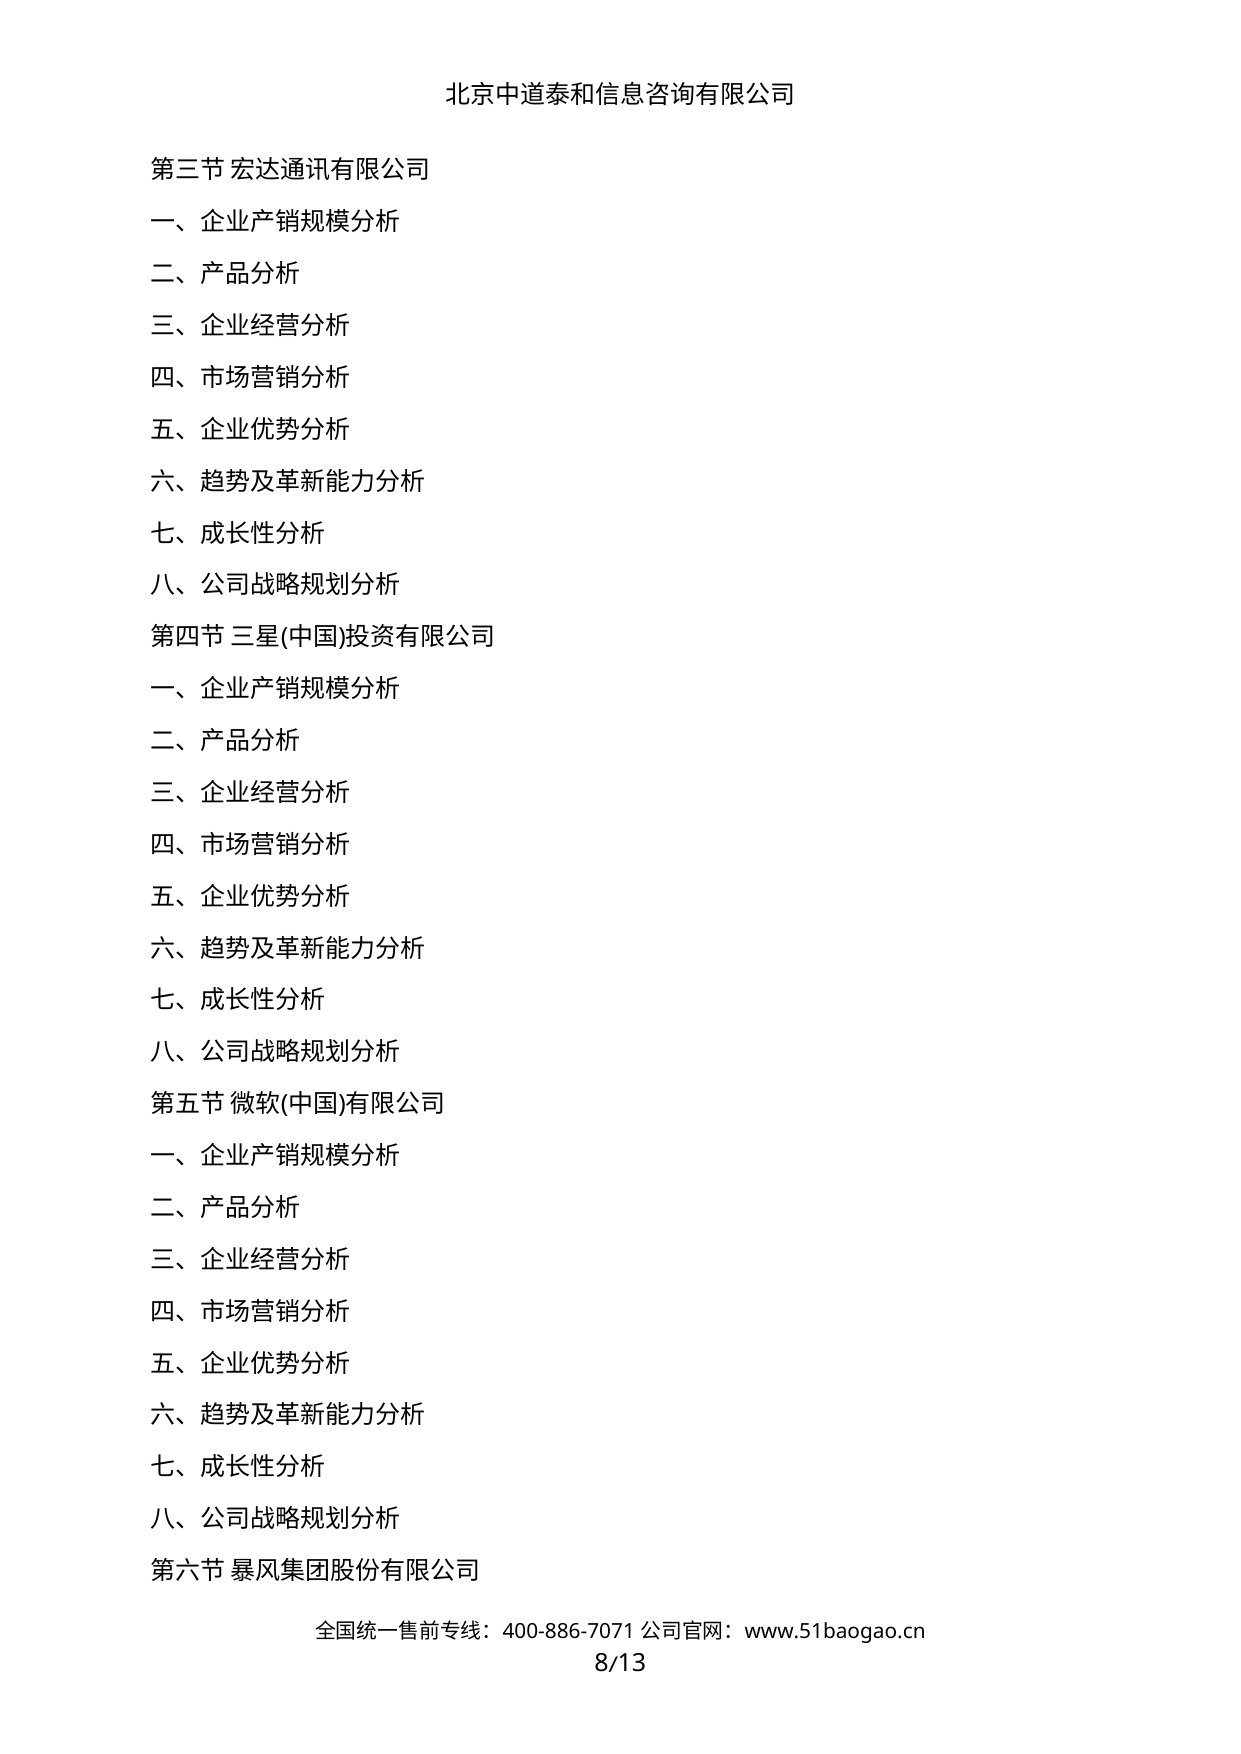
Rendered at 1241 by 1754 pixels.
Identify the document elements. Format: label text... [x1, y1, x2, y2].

text 八、公司战略规划分析 [150, 565, 1090, 601]
text 六、趋势及革新能力分析 [150, 928, 1090, 964]
text 三、企业经营分析 [150, 772, 1090, 809]
text 八、公司战略规划分析 [150, 1032, 1090, 1068]
text 二、产品分析 [150, 721, 1090, 757]
text 五、企业优势分析 [150, 876, 1090, 912]
text 六、趋势及革新能力分析 [150, 461, 1090, 497]
text 八、公司战略规划分析 [150, 1499, 1090, 1535]
text 一、企业产销规模分析 [150, 202, 1090, 238]
text 五、企业优势分析 [150, 1343, 1090, 1379]
text 第四节 三星(中国)投资有限公司 [150, 617, 1090, 653]
text 第六节 暴风集团股份有限公司 [150, 1551, 1090, 1587]
text 第五节 微软(中国)有限公司 [150, 1084, 1090, 1120]
text 六、趋势及革新能力分析 [150, 1395, 1090, 1431]
text 三、企业经营分析 [150, 306, 1090, 342]
text 二、产品分析 [150, 254, 1090, 290]
text 三、企业经营分析 [150, 1239, 1090, 1276]
text 七、成长性分析 [150, 513, 1090, 549]
text 四、市场营销分析 [150, 824, 1090, 861]
text 第三节 宏达通讯有限公司 [150, 150, 1090, 186]
text 七、成长性分析 [150, 980, 1090, 1016]
text 二、产品分析 [150, 1187, 1090, 1224]
text 四、市场营销分析 [150, 1291, 1090, 1327]
text 一、企业产销规模分析 [150, 1136, 1090, 1172]
text 四、市场营销分析 [150, 357, 1090, 394]
text 一、企业产销规模分析 [150, 669, 1090, 705]
text 七、成长性分析 [150, 1447, 1090, 1483]
text 五、企业优势分析 [150, 409, 1090, 446]
